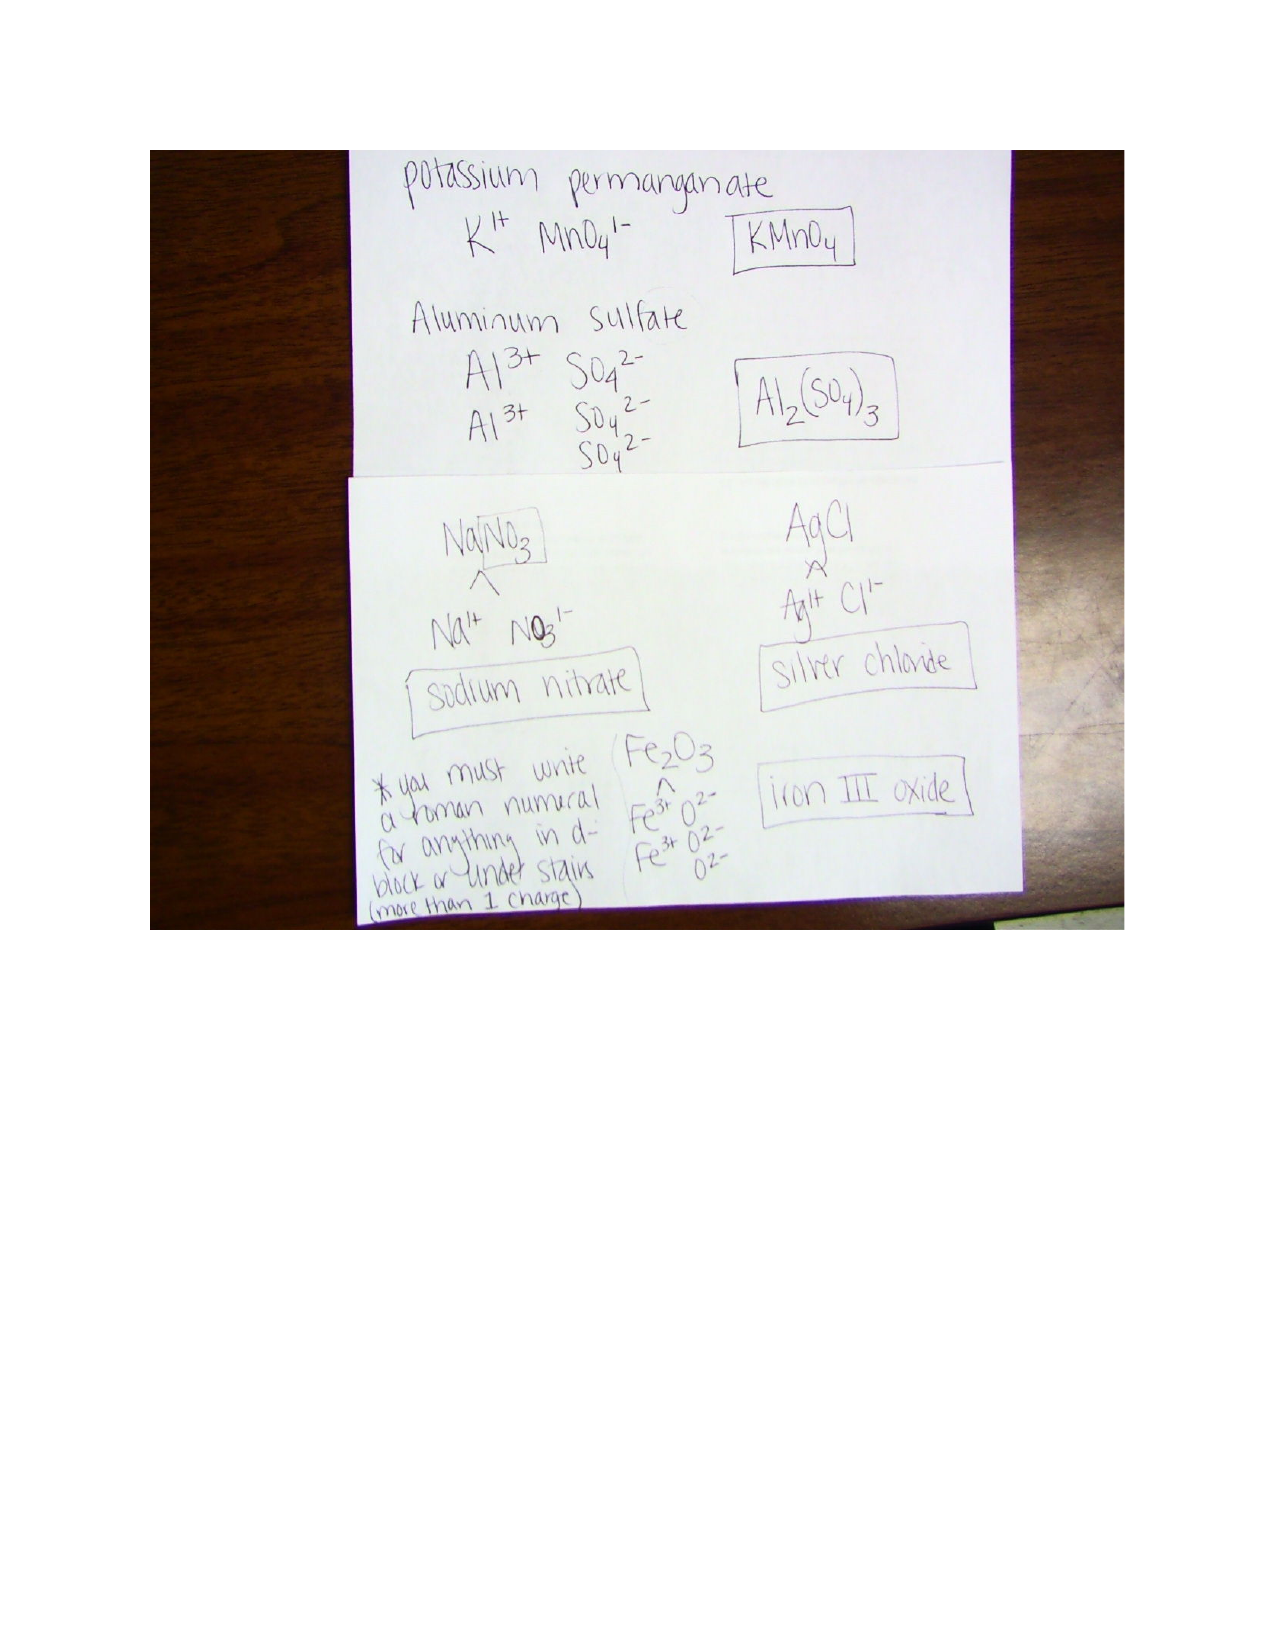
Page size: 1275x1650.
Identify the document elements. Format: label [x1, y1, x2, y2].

picture [150, 150, 1125, 930]
